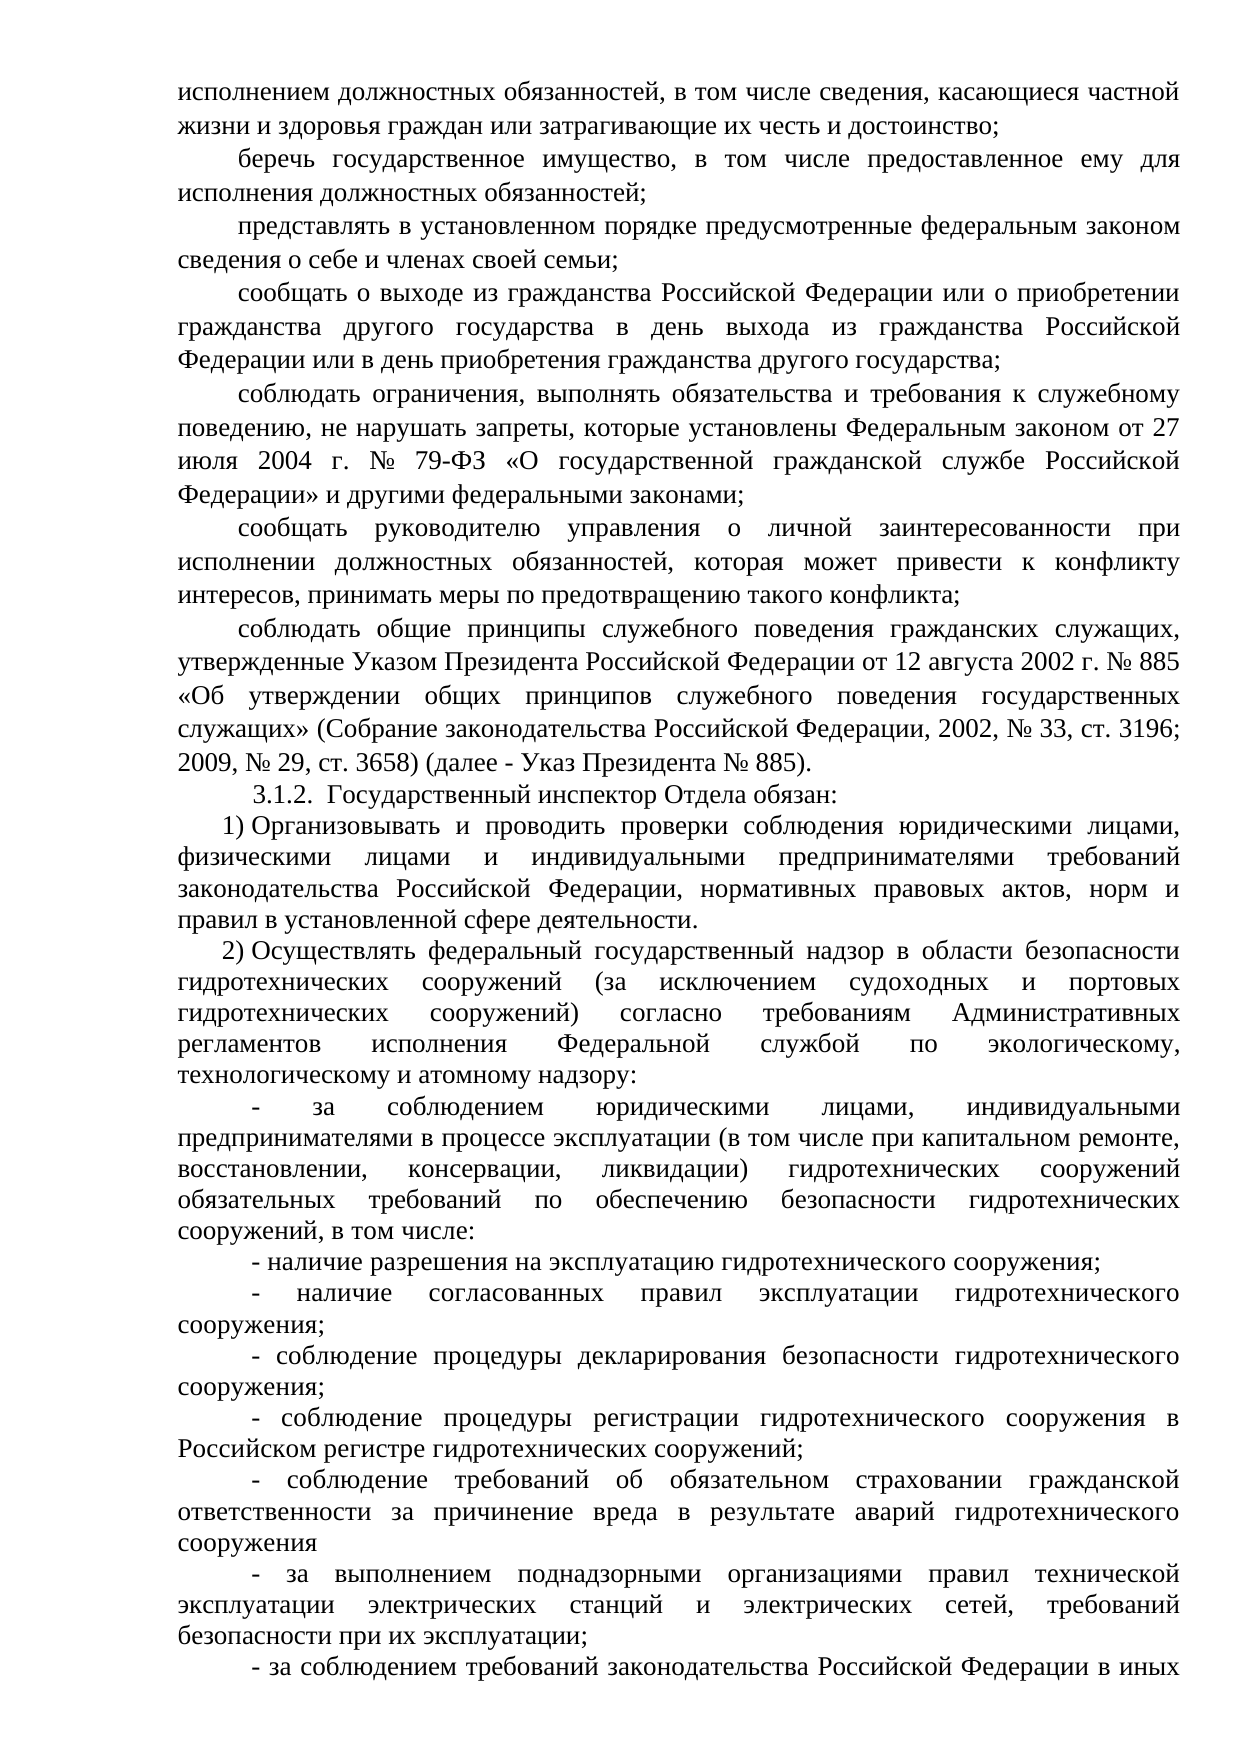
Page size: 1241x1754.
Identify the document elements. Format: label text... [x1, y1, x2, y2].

text представлять в установленном порядке предусмотренные федеральным законом сведения о себе и членах своей семьи; [177, 208, 1181, 275]
text - за выполнением поднадзорными организациями правил технической эксплуатации электрических станций и электрических сетей, требований безопасности при их эксплуатации; [177, 1557, 1181, 1650]
text - наличие согласованных правил эксплуатации гидротехнического сооружения; [177, 1277, 1181, 1339]
text - соблюдение процедуры декларирования безопасности гидротехнического сооружения; [177, 1339, 1181, 1401]
text - соблюдение процедуры регистрации гидротехнического сооружения в Российском регистре гидротехнических сооружений; [177, 1401, 1181, 1463]
text соблюдать ограничения, выполнять обязательства и требования к служебному поведению, не нарушать запреты, которые установлены Федеральным законом от 27 июля 2004 г. № 79-ФЗ «О государственной гражданской службе Российской Федерации» и другими федеральными законами; [177, 376, 1181, 510]
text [177, 74, 1181, 141]
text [177, 1650, 1181, 1681]
text сообщать о выходе из гражданства Российской Федерации или о приобретении гражданства другого государства в день выхода из гражданства Российской Федерации или в день приобретения гражданства другого государства; [177, 275, 1181, 376]
text - наличие разрешения на эксплуатацию гидротехнического сооружения; [177, 1245, 1181, 1277]
text сообщать руководителю управления о личной заинтересованности при исполнении должностных обязанностей, которая может привести к конфликту интересов, принимать меры по предотвращению такого конфликта; [177, 510, 1181, 611]
list Осуществлять федеральный государственный надзор в области безопасности гидротехнических сооружений (за исключением судоходных и портовых гидротехнических сооружений) согласно требованиям Административных регламентов исполнения Федеральной службой по экологическому, технологическому и атомному надзору: [177, 934, 1181, 1090]
text соблюдать общие принципы служебного поведения гражданских служащих, утвержденные Указом Президента Российской Федерации от 12 августа 2002 г. № 885 «Об утверждении общих принципов служебного поведения государственных служащих» (Собрание законодательства Российской Федерации, 2002, № 33, ст. 3196; 2009, № 29, ст. 3658) (далее - Указ Президента № 885). [177, 611, 1181, 778]
text беречь государственное имущество, в том числе предоставленное ему для исполнения должностных обязанностей; [177, 141, 1181, 208]
text - соблюдение требований об обязательном страховании гражданской ответственности за причинение вреда в результате аварий гидротехнического сооружения [177, 1463, 1181, 1557]
list Организовывать и проводить проверки соблюдения юридическими лицами, физическими лицами и индивидуальными предпринимателями требований законодательства Российской Федерации, нормативных правовых актов, норм и правил в установленной сфере деятельности. [177, 809, 1181, 934]
text 3.1.2. Государственный инспектор Отдела обязан: [177, 778, 1181, 809]
text - за соблюдением юридическими лицами, индивидуальными предпринимателями в процессе эксплуатации (в том числе при капитальном ремонте, восстановлении, консервации, ликвидации) гидротехнических сооружений обязательных требований по обеспечению безопасности гидротехнических сооружений, в том числе: [177, 1090, 1181, 1245]
